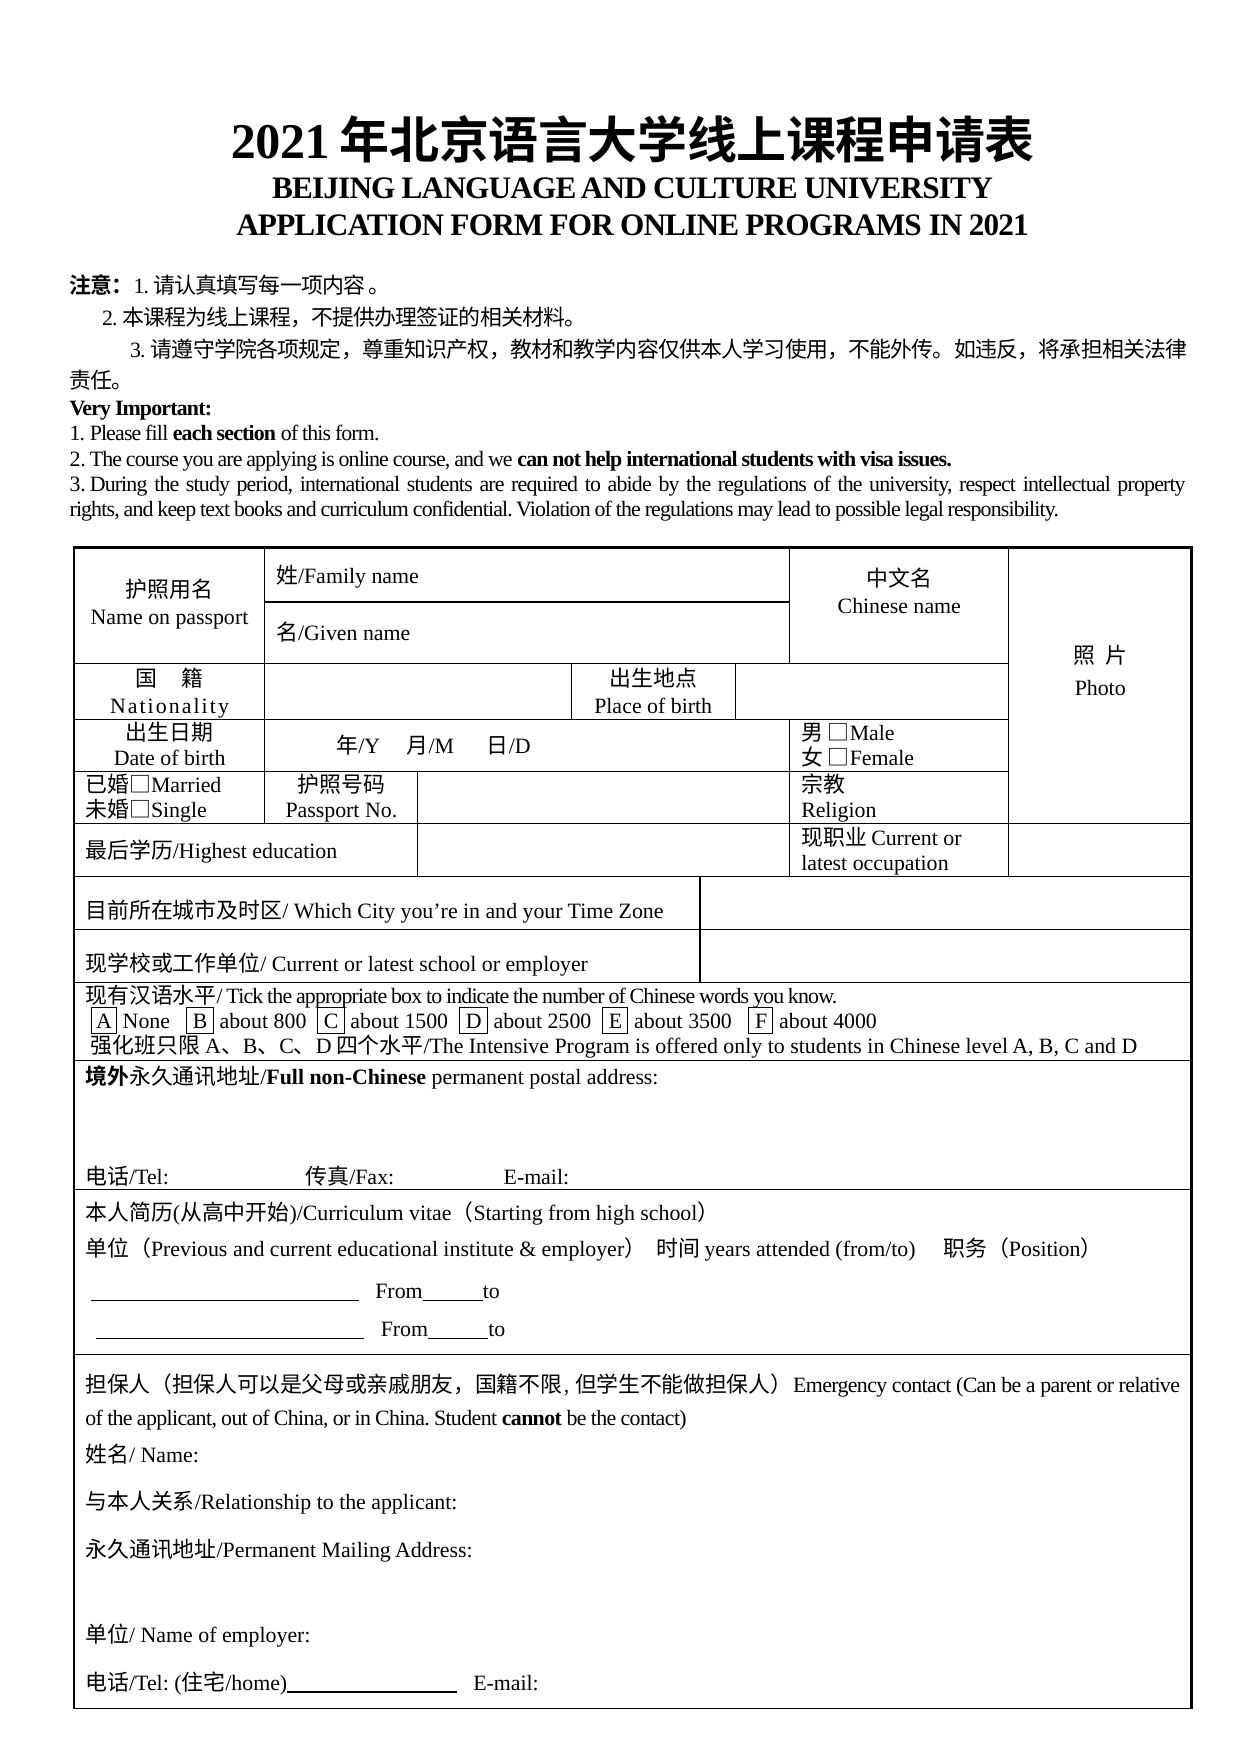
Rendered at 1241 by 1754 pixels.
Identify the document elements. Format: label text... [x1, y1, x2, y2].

text Very Important: [69, 395, 1187, 420]
table_cell 现职业Current or latest occupation [790, 824, 1008, 876]
table_cell 名/Given name [265, 603, 789, 662]
list The course you are applying is online course, and we can not help international students with visa issues. [69, 446, 1187, 471]
list Please fill each section of this form. [69, 420, 1187, 446]
text 2. 本课程为线上课程，不提供办理签证的相关材料。 [69, 300, 1078, 332]
table_cell 已婚□Married 未婚□Single [75, 772, 264, 823]
table_cell 出生地点 Place of birth [572, 664, 735, 719]
table_header 中文名 Chinese name [790, 549, 1008, 662]
table_header 姓/Family name [265, 549, 789, 601]
table_cell 国 籍 Nationality [75, 664, 264, 719]
table_cell 宗教 Religion [790, 772, 1008, 823]
table_cell 护照号码 Passport No. [265, 772, 417, 823]
table_cell 本人简历(从高中开始)/Curriculum vitae（Starting from high school） 单位（Previous and current educational institute & employer） 时间years attended (from/to) 职务（Position） From to From to [75, 1190, 1190, 1354]
text 2021年北京语言大学线上课程申请表 [187, 118, 1078, 168]
table_cell [701, 930, 1190, 982]
table_cell [418, 824, 789, 876]
table_cell 年/Y 月/M 日/D [265, 720, 789, 771]
table_cell [265, 664, 571, 719]
list During the study period, international students are required to abide by the regulations of the university, respect intellectual property rights, and keep text books and curriculum confidential. Violation of the regulations may lead to possible legal responsibility. [69, 471, 1187, 521]
table_cell [1009, 824, 1190, 876]
text 3. 请遵守学院各项规定，尊重知识产权，教材和教学内容仅供本人学习使用，不能外传。如违反，将承担相关法律责任。 [69, 332, 1191, 395]
table_cell 最后学历/Highest education [75, 824, 417, 876]
table_header 照 片 Photo [1009, 549, 1190, 823]
table_cell 现学校或工作单位/ Current or latest school or employer [75, 930, 699, 982]
table_cell 男 □Male 女 □Female [790, 720, 1008, 771]
table_cell [418, 772, 789, 823]
table_cell [701, 877, 1190, 929]
table_cell [736, 664, 1008, 719]
table_cell 现有汉语水平/ Tick the appropriate box to indicate the number of Chinese words you know. A None B about 800 C about 1500 D about 2500 E about 3500 F about 4000 强化班只限 A、B、C、D四个水平/The Intensive Program is offered only to students in Chinese level A, B, C and D [75, 983, 1190, 1060]
text 注意：1. 请认真填写每一项内容 。 [69, 268, 1078, 300]
table_cell 担保人（担保人可以是父母或亲戚朋友，国籍不限, 但学生不能做担保人）Emergency contact (Can be a parent or relative of the applicant, out of China, or in China. Student cannot be the contact) 姓名/ Name: 与本人关系/Relationship to the applicant: 永久通讯地址/Permanent Mailing Address: 单位/ Name of employer: 电话/Tel: (住宅/home) E-mail: [75, 1355, 1190, 1707]
table_cell 目前所在城市及时区/ Which City you’re in and your Time Zone [75, 877, 699, 929]
subtitle BEIJING LANGUAGE AND CULTURE UNIVERSITY [187, 168, 1078, 206]
table_cell 境外永久通讯地址/Full non-Chinese permanent postal address: 电话/Tel: 传真/Fax: E-mail: [75, 1061, 1190, 1189]
table_header 护照用名 Name on passport [75, 549, 264, 662]
table_cell 出生日期 Date of birth [75, 720, 264, 771]
subtitle APPLICATION FORM FOR ONLINE PROGRAMS IN 2021 [187, 206, 1078, 243]
